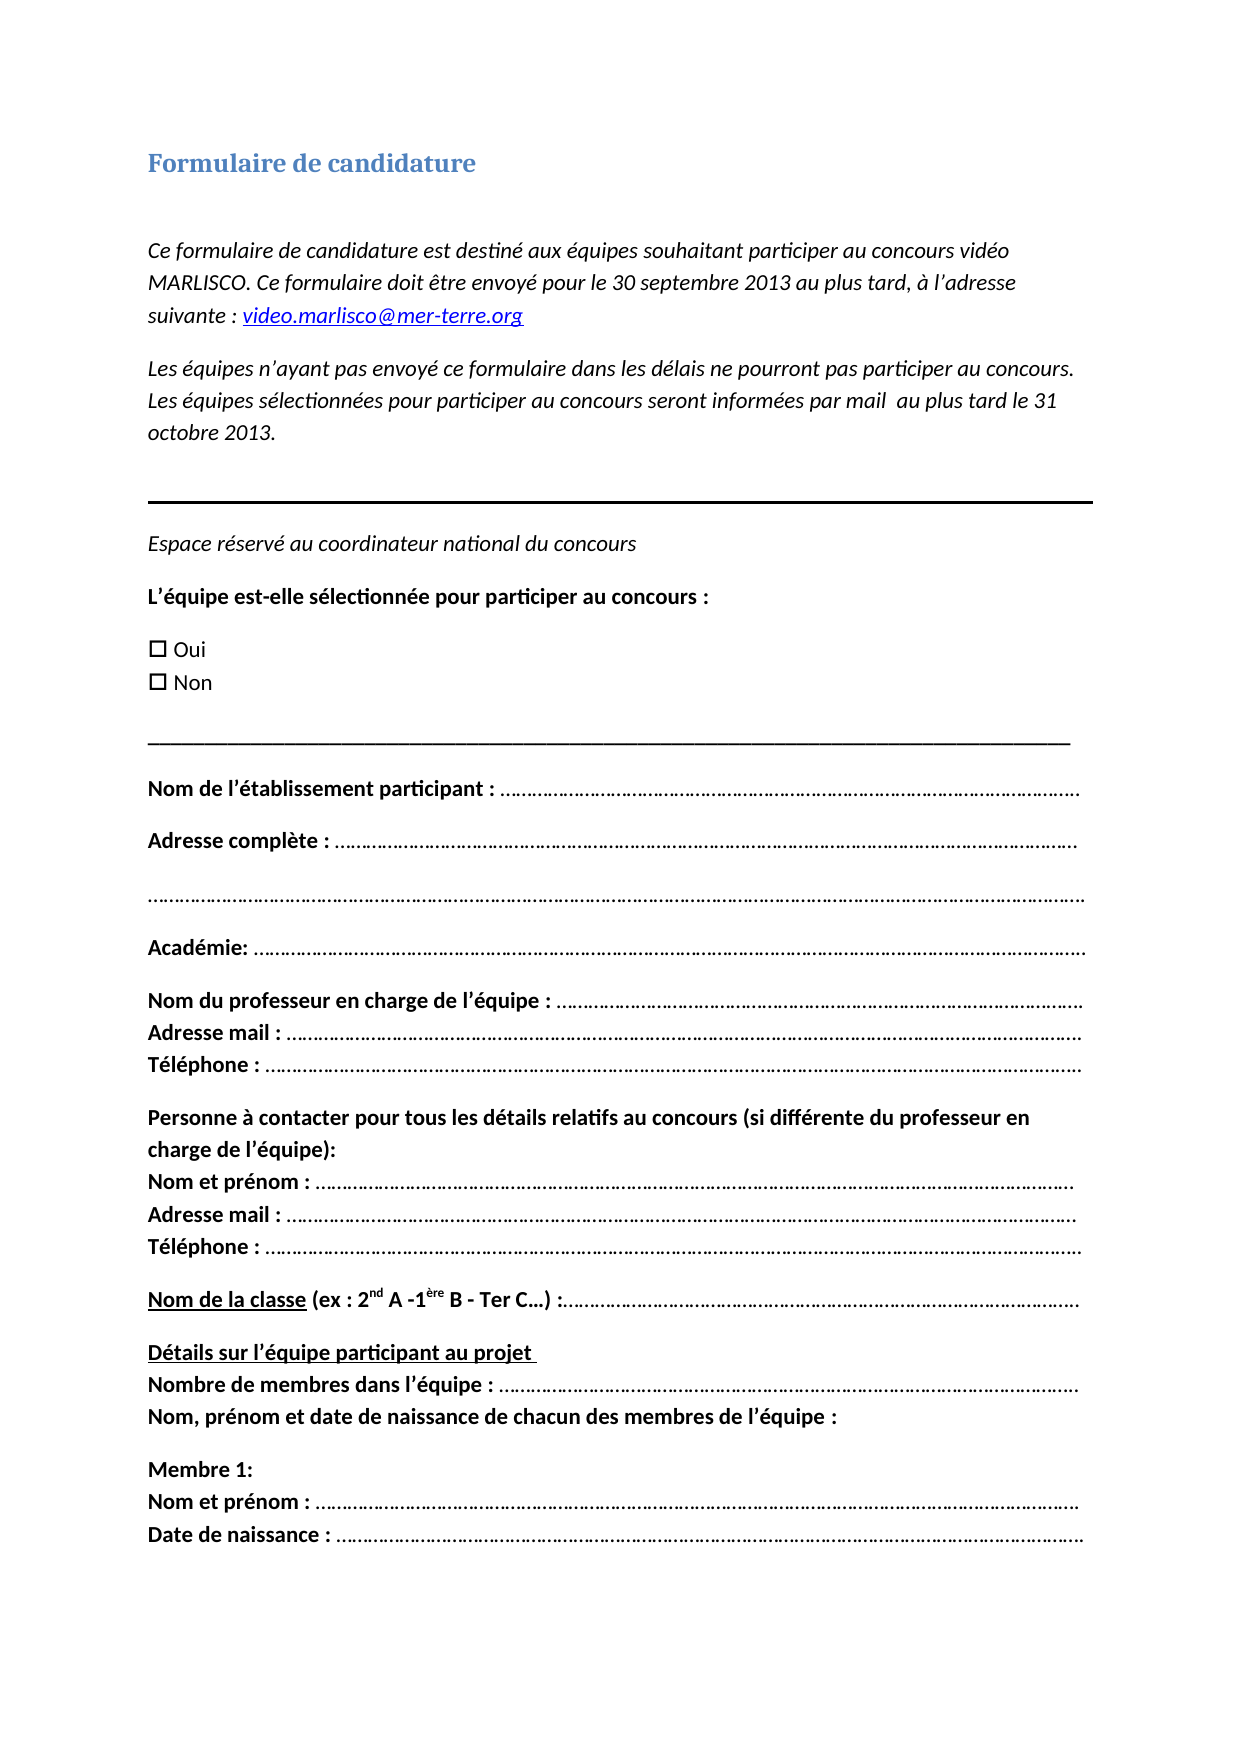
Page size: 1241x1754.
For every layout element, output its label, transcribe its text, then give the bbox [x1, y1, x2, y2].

text Oui Non [148, 635, 1093, 696]
subtitle Formulaire de candidature [148, 148, 1093, 179]
text Membre 1: Nom et prénom : ………………………………………………………………………………………………………………………………. Date de naissance : ……………………………………………………………………………………………………………………………. [148, 1455, 1093, 1548]
text Détails sur l’équipe participant au projet Nombre de membres dans l’équipe : ……………………………………………………………………………………………….. Nom, prénom et date de naissance de chacun des membres de l’équipe : [148, 1338, 1093, 1430]
text Nom de l’établissement participant : ……………………………………………………………………………………………….. [148, 774, 1093, 802]
text Nom du professeur en charge de l’équipe : ………………………………………………………………………………………. Adresse mail : ……………………………………………………………………………………………………………………………………. Téléphone : ……………………………………………………………………………………………………………………………………….. [148, 986, 1093, 1078]
text Ce formulaire de candidature est destiné aux équipes souhaitant participer au concours vidéo MARLISCO. Ce formulaire doit être envoyé pour le 30 septembre 2013 au plus tard, à l’adresse suivante : video.marlisco@mer-terre.org [148, 236, 1093, 329]
text _________________________________________________________________________________ [148, 721, 1093, 749]
text Les équipes n’ayant pas envoyé ce formulaire dans les délais ne pourront pas participer au concours. Les équipes sélectionnées pour participer au concours seront informées par mail au plus tard le 31 octobre 2013. [148, 354, 1093, 446]
text Académie: ………………………………………………………………………………………………………………………………………….. [148, 933, 1093, 961]
text Espace réservé au coordinateur national du concours [148, 529, 1093, 557]
text Personne à contacter pour tous les détails relatifs au concours (si différente du professeur en charge de l’équipe): Nom et prénom : ……………………………………………………………………………………………………………………………… Adresse mail : …………………………………………………………………………………………………………………………………… Téléphone : ……………………………………………………………………………………………………………………………………….. [148, 1103, 1093, 1260]
text Nom de la classe (ex : 2nd A -1ère B - Ter C…) :…………………………………………………………………………………….. [148, 1285, 1093, 1313]
text L’équipe est-elle sélectionnée pour participer au concours : [148, 582, 1093, 610]
text Adresse complète : …………………………………………………………………………………………………………………………… [148, 827, 1093, 855]
text ……………………………………………………………………………………………………………………………………………………………. [148, 880, 1093, 908]
